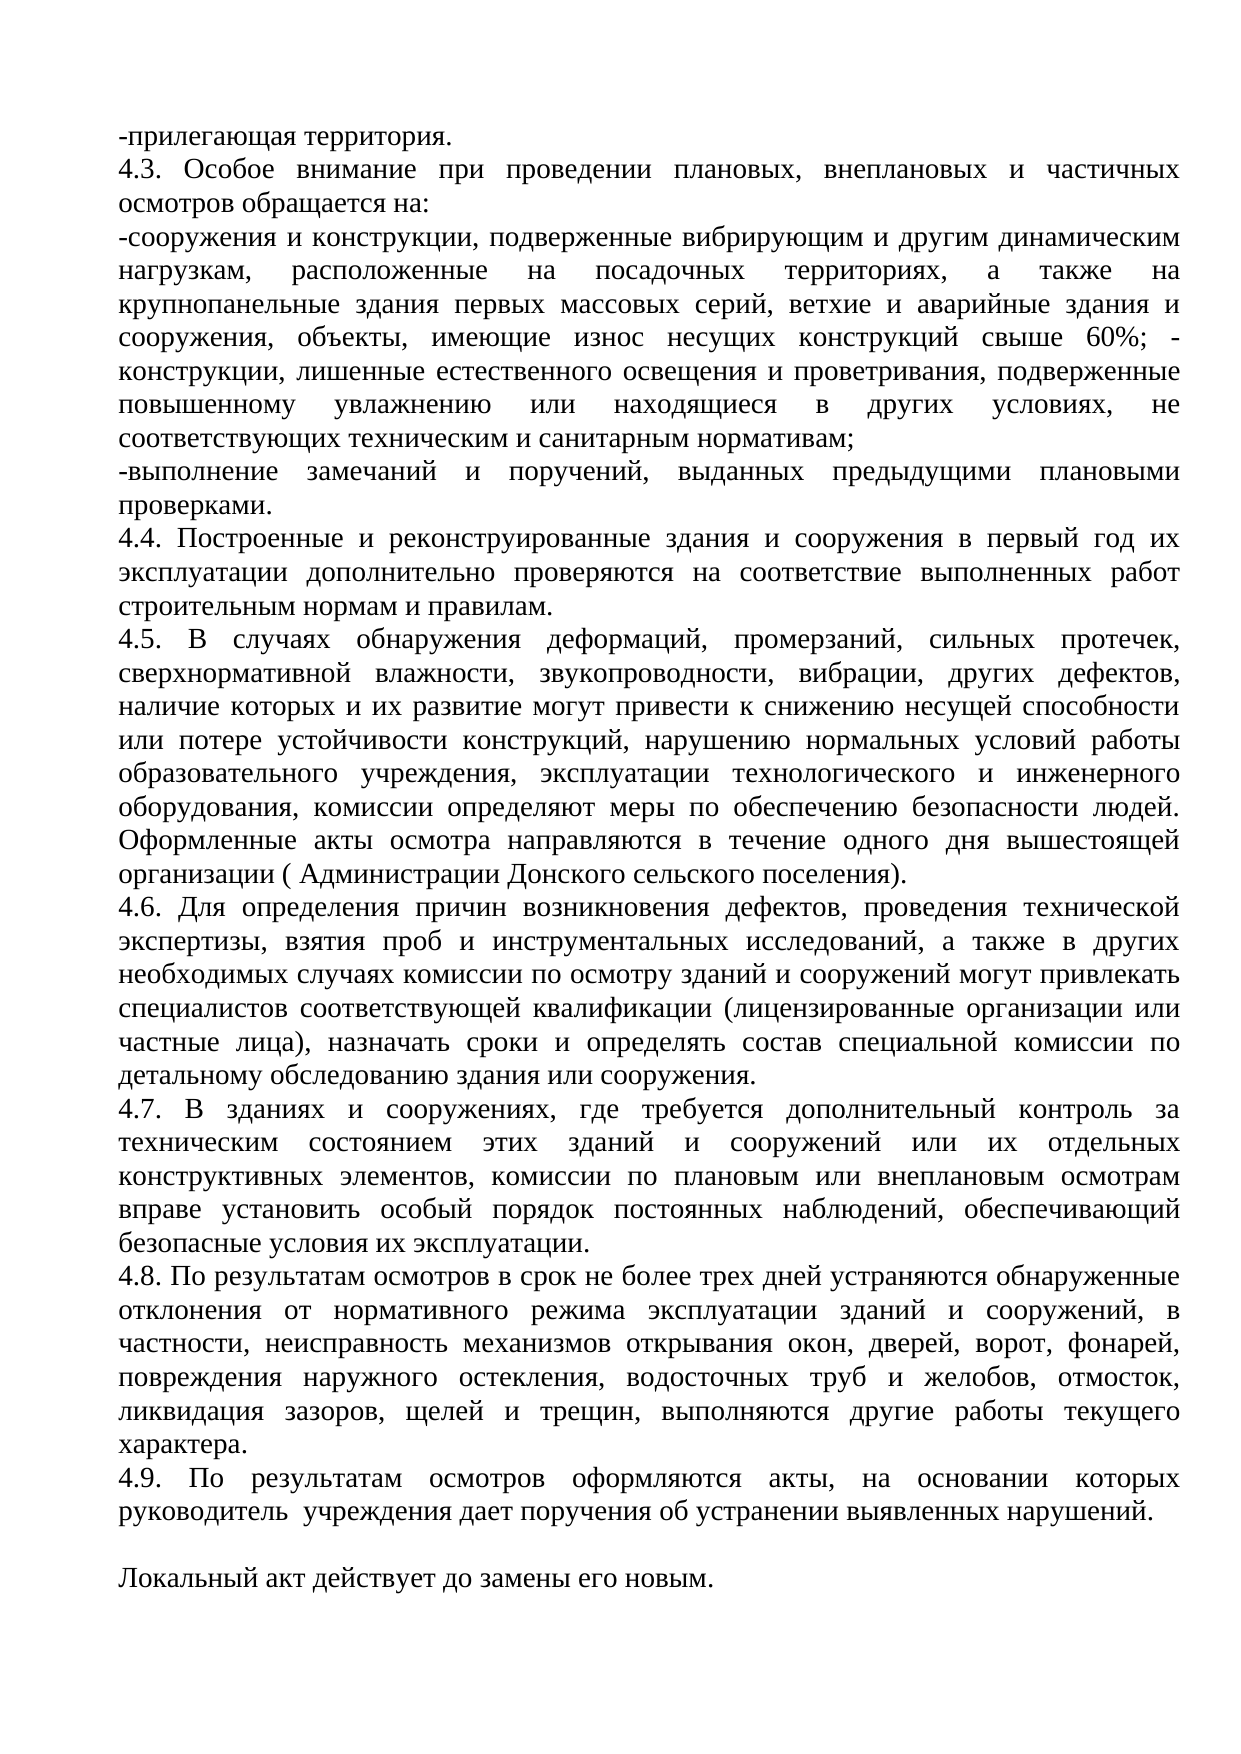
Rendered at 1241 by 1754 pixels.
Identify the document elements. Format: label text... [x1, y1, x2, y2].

text 4.4. Построенные и реконструированные здания и сооружения в первый год их эксплуатации дополнительно проверяются на соответствие выполненных работ строительным нормам и правилам. [118, 521, 1181, 621]
text -прилегающая территория. [118, 118, 1181, 152]
text -сооружения и конструкции, подверженные вибрирующим и другим динамическим нагрузкам, расположенные на посадочных территориях, а также на крупнопанельные здания первых массовых серий, ветхие и аварийные здания и сооружения, объекты, имеющие износ несущих конструкций свыше 60%; -конструкции, лишенные естественного освещения и проветривания, подверженные повышенному увлажнению или находящиеся в других условиях, не соответствующих техническим и санитарным нормативам; [118, 219, 1181, 453]
text 4.7. В зданиях и сооружениях, где требуется дополнительный контроль за техническим состоянием этих зданий и сооружений или их отдельных конструктивных элементов, комиссии по плановым или внеплановым осмотрам вправе установить особый порядок постоянных наблюдений, обеспечивающий безопасные условия их эксплуатации. [118, 1091, 1181, 1258]
text 4.9. По результатам осмотров оформляются акты, на основании которых руководитель учреждения дает поручения об устранении выявленных нарушений. [118, 1460, 1181, 1527]
text -выполнение замечаний и поручений, выданных предыдущими плановыми проверками. [118, 453, 1181, 521]
text 4.8. По результатам осмотров в срок не более трех дней устраняются обнаруженные отклонения от нормативного режима эксплуатации зданий и сооружений, в частности, неисправность механизмов открывания окон, дверей, ворот, фонарей, повреждения наружного остекления, водосточных труб и желобов, отмосток, ликвидация зазоров, щелей и трещин, выполняются другие работы текущего характера. [118, 1258, 1181, 1460]
text 4.6. Для определения причин возникновения дефектов, проведения технической экспертизы, взятия проб и инструментальных исследований, а также в других необходимых случаях комиссии по осмотру зданий и сооружений могут привлекать специалистов соответствующей квалификации (лицензированные организации или частные лица), назначать сроки и определять состав специальной комиссии по детальному обследованию здания или сооружения. [118, 889, 1181, 1091]
text Локальный акт действует до замены его новым. [118, 1560, 1181, 1594]
text 4.3. Особое внимание при проведении плановых, внеплановых и частичных осмотров обращается на: [118, 152, 1181, 219]
text 4.5. В случаях обнаружения деформаций, промерзаний, сильных протечек, сверхнормативной влажности, звукопроводности, вибрации, других дефектов, наличие которых и их развитие могут привести к снижению несущей способности или потере устойчивости конструкций, нарушению нормальных условий работы образовательного учреждения, эксплуатации технологического и инженерного оборудования, комиссии определяют меры по обеспечению безопасности людей. Оформленные акты осмотра направляются в течение одного дня вышестоящей организации ( Администрации Донского сельского поселения). [118, 621, 1181, 889]
